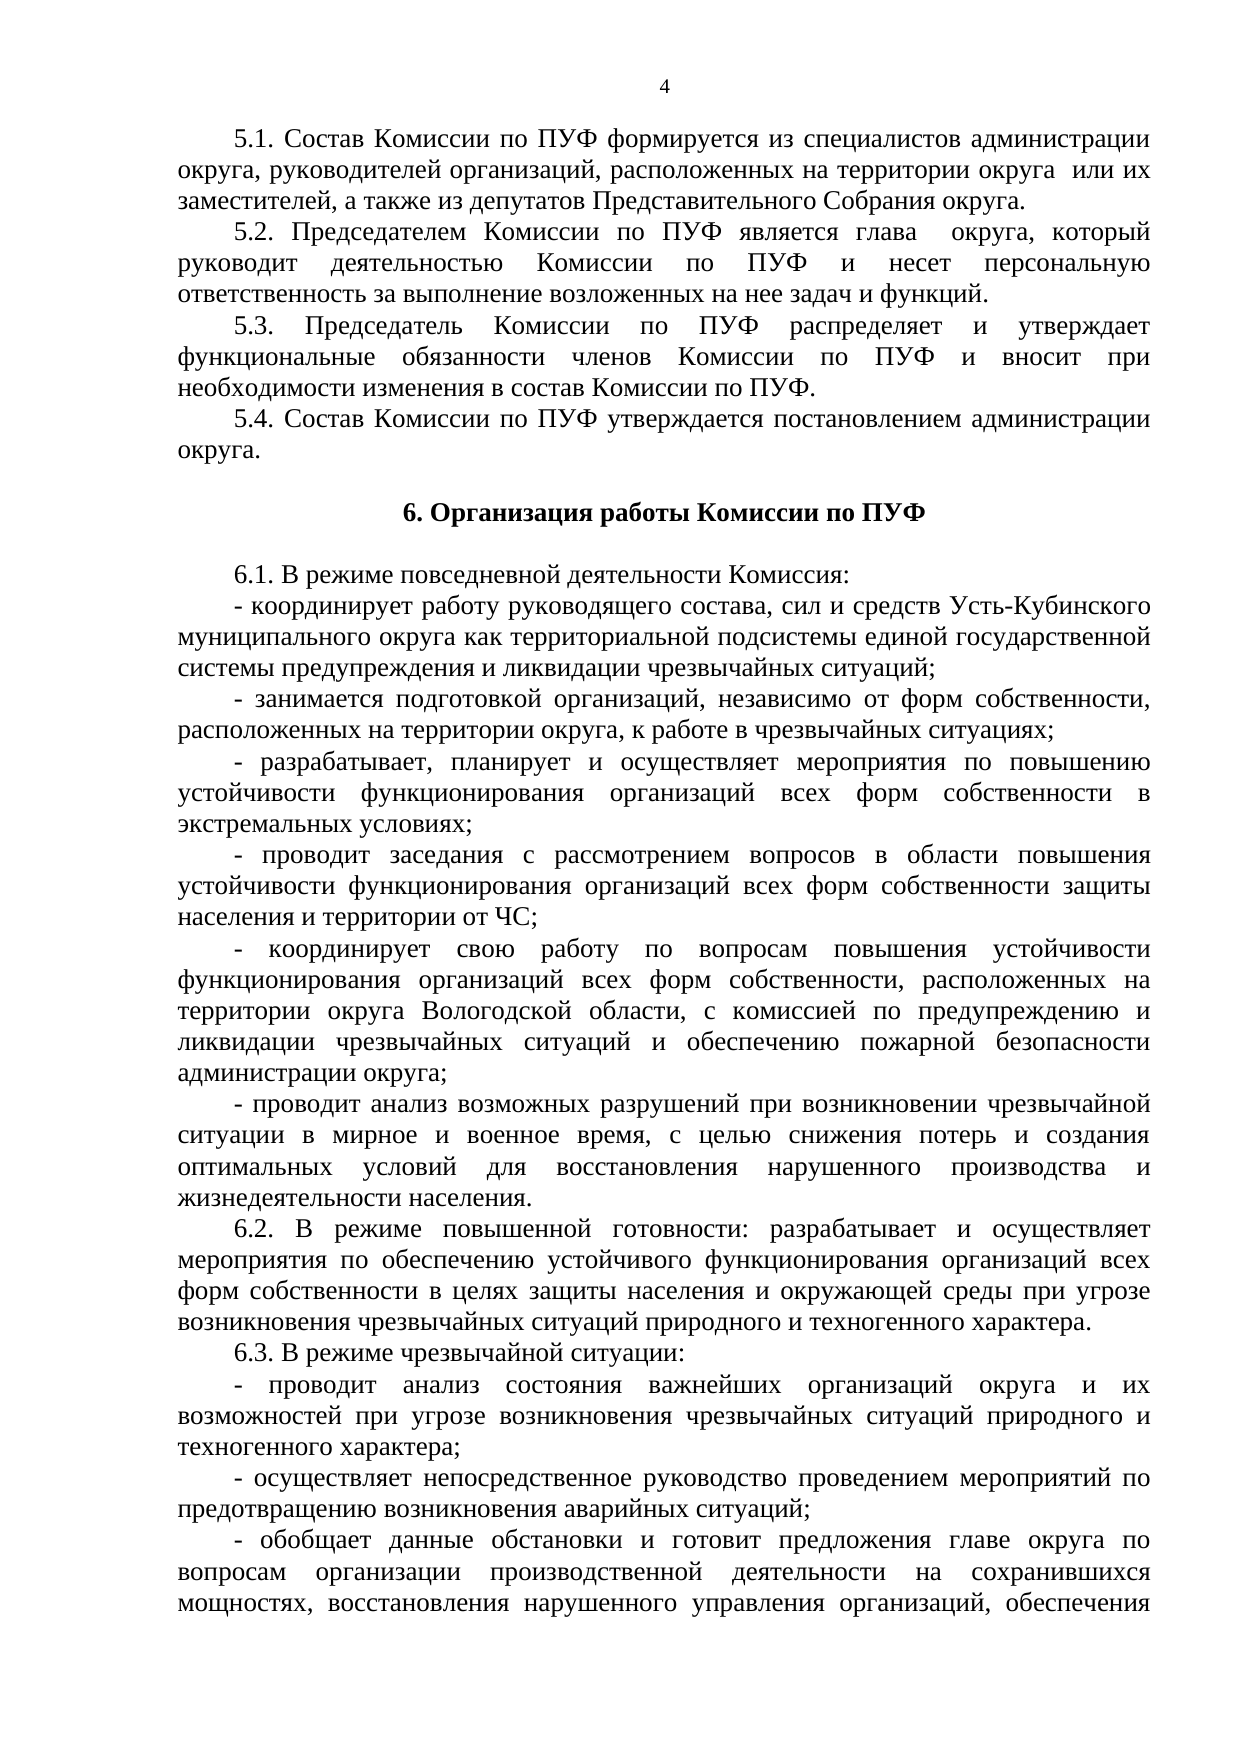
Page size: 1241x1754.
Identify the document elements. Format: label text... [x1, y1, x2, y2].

text - осуществляет непосредственное руководство проведением мероприятий по предотвращению возникновения аварийных ситуаций; [177, 1461, 1152, 1523]
title 6. Организация работы Комиссии по ПУФ [177, 496, 1152, 527]
text - проводит анализ состояния важнейших организаций округа и их возможностей при угрозе возникновения чрезвычайных ситуаций природного и техногенного характера; [177, 1368, 1152, 1461]
text - координирует свою работу по вопросам повышения устойчивости функционирования организаций всех форм собственности, расположенных на территории округа Вологодской области, с комиссией по предупреждению и ликвидации чрезвычайных ситуаций и обеспечению пожарной безопасности администрации округа; [177, 932, 1152, 1087]
text 5.1. Состав Комиссии по ПУФ формируется из специалистов администрации округа, руководителей организаций, расположенных на территории округа или их заместителей, а также из депутатов Представительного Собрания округа. [177, 122, 1152, 215]
text - разрабатывает, планирует и осуществляет мероприятия по повышению устойчивости функционирования организаций всех форм собственности в экстремальных условиях; [177, 745, 1152, 838]
text 5.4. Состав Комиссии по ПУФ утверждается постановлением администрации округа. [177, 402, 1152, 464]
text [177, 1523, 1152, 1617]
text 5.3. Председатель Комиссии по ПУФ распределяет и утверждает функциональные обязанности членов Комиссии по ПУФ и вносит при необходимости изменения в состав Комиссии по ПУФ. [177, 309, 1152, 402]
text 6.2. В режиме повышенной готовности: разрабатывает и осуществляет мероприятия по обеспечению устойчивого функционирования организаций всех форм собственности в целях защиты населения и окружающей среды при угрозе возникновения чрезвычайных ситуаций природного и техногенного характера. [177, 1212, 1152, 1337]
text 6.1. В режиме повседневной деятельности Комиссия: [177, 558, 1152, 589]
text 5.2. Председателем Комиссии по ПУФ является глава округа, который руководит деятельностью Комиссии по ПУФ и несет персональную ответственность за выполнение возложенных на нее задач и функций. [177, 215, 1152, 309]
text 6.3. В режиме чрезвычайной ситуации: [177, 1337, 1152, 1368]
text - координирует работу руководящего состава, сил и средств Усть-Кубинского муниципального округа как территориальной подсистемы единой государственной системы предупреждения и ликвидации чрезвычайных ситуаций; [177, 589, 1152, 682]
text - проводит заседания с рассмотрением вопросов в области повышения устойчивости функционирования организаций всех форм собственности защиты населения и территории от ЧС; [177, 838, 1152, 932]
text - занимается подготовкой организаций, независимо от форм собственности, расположенных на территории округа, к работе в чрезвычайных ситуациях; [177, 682, 1152, 745]
text - проводит анализ возможных разрушений при возникновении чрезвычайной ситуации в мирное и военное время, с целью снижения потерь и создания оптимальных условий для восстановления нарушенного производства и жизнедеятельности населения. [177, 1087, 1152, 1212]
